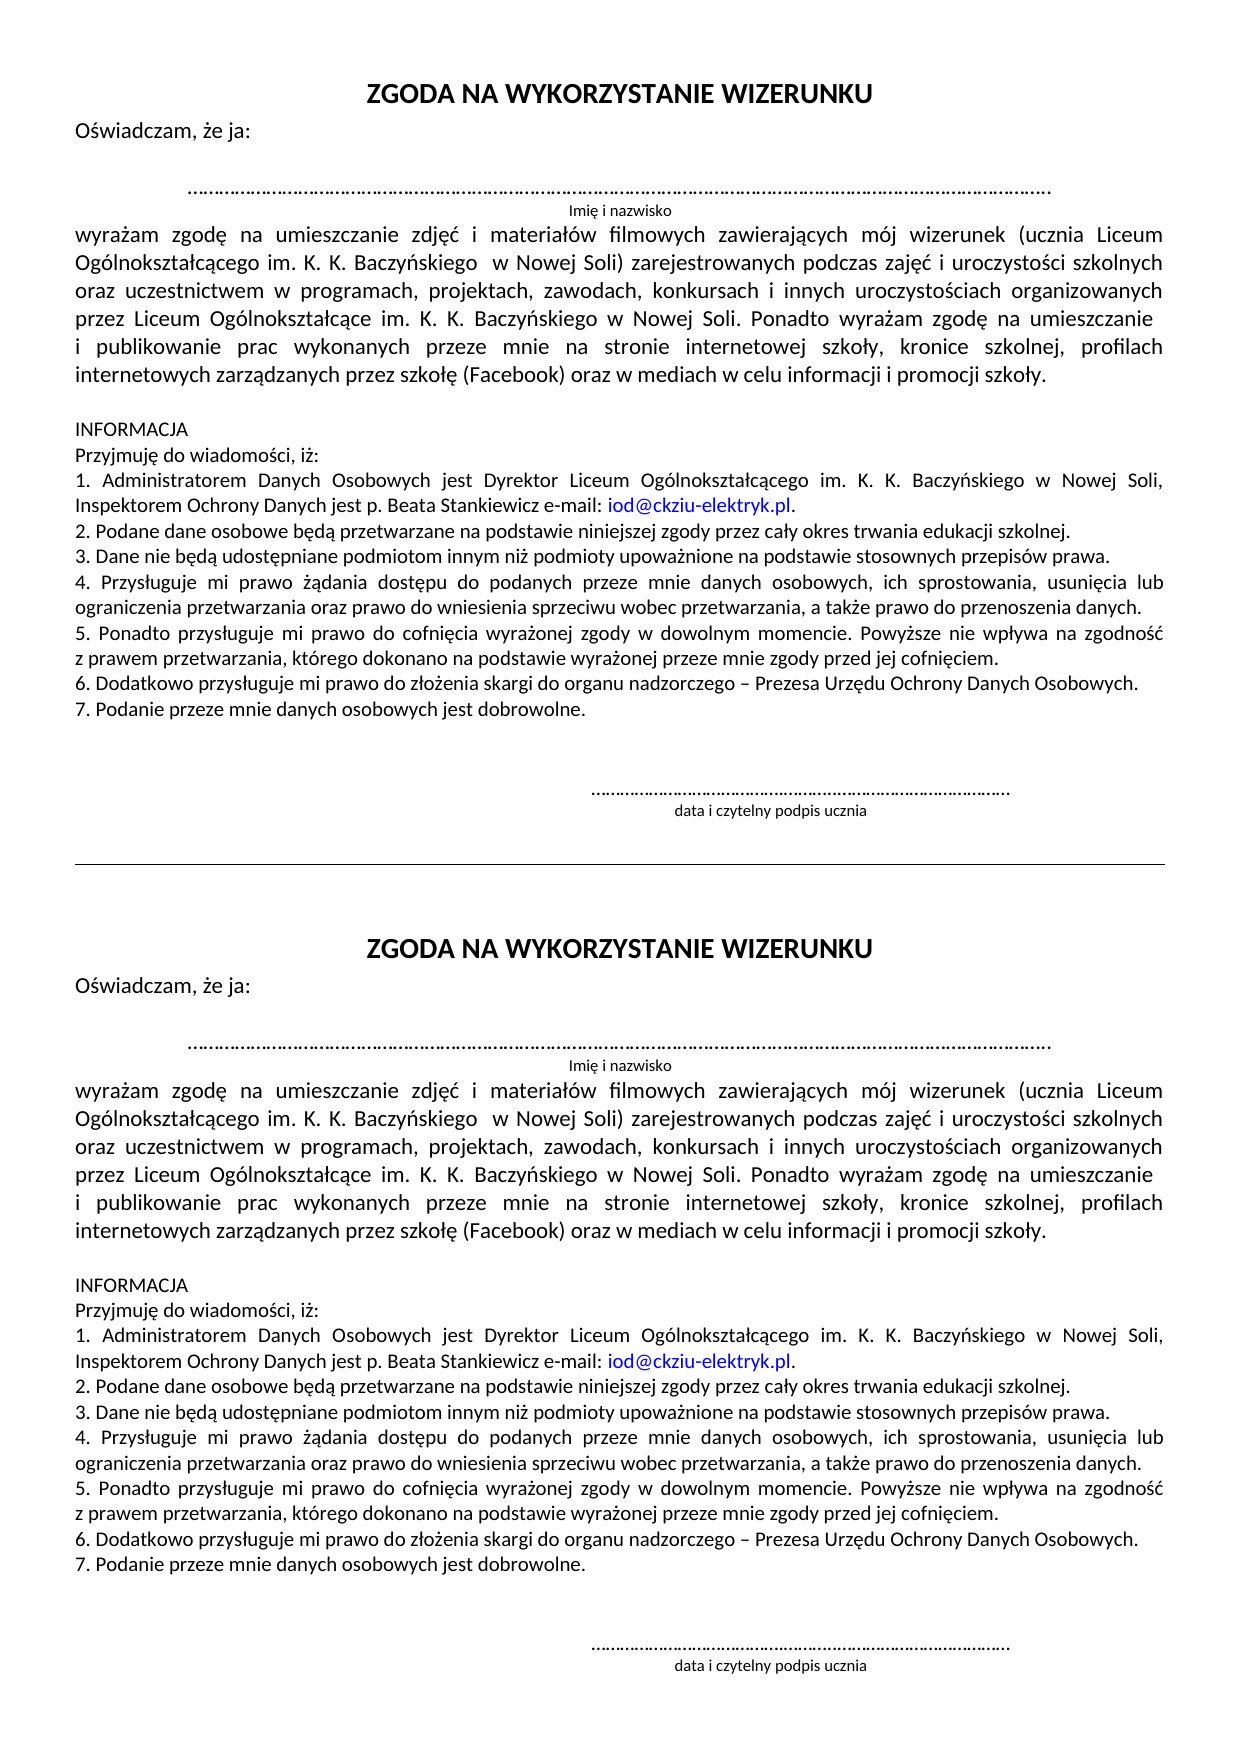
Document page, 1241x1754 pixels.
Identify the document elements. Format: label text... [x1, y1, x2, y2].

text Imię i nazwisko [75, 1055, 1165, 1076]
text 7. Podanie przeze mnie danych osobowych jest dobrowolne. [75, 1551, 1165, 1577]
text ………………………………….………..……………………………… [517, 1630, 1165, 1656]
text INFORMACJA [75, 416, 1165, 442]
text 5. Ponadto przysługuje mi prawo do cofnięcia wyrażonej zgody w dowolnym momencie. Powyższe nie wpływa na zgodność z prawem przetwarzania, którego dokonano na podstawie wyrażonej przeze mnie zgody przed jej cofnięciem. [75, 620, 1165, 671]
text ……………………………………………………………………………………………………………………………………………….. [75, 1027, 1165, 1055]
text wyrażam zgodę na umieszczanie zdjęć i materiałów filmowych zawierających mój wizerunek (ucznia Liceum Ogólnokształcącego im. K. K. Baczyńskiego w Nowej Soli) zarejestrowanych podczas zajęć i uroczystości szkolnych oraz uczestnictwem w programach, projektach, zawodach, konkursach i innych uroczystościach organizowanych przez Liceum Ogólnokształcące im. K. K. Baczyńskiego w Nowej Soli. Ponadto wyrażam zgodę na umieszczanie i publikowanie prac wykonanych przeze mnie na stronie internetowej szkoły, kronice szkolnej, profilach internetowych zarządzanych przez szkołę (Facebook) oraz w mediach w celu informacji i promocji szkoły. [75, 220, 1165, 388]
text 3. Dane nie będą udostępniane podmiotom innym niż podmioty upoważnione na podstawie stosownych przepisów prawa. [75, 543, 1165, 569]
text Przyjmuję do wiadomości, iż: [75, 1297, 1165, 1323]
text data i czytelny podpis ucznia [75, 800, 1165, 821]
text ………………………………….………..……………………………… [517, 775, 1165, 800]
text 2. Podane dane osobowe będą przetwarzane na podstawie niniejszej zgody przez cały okres trwania edukacji szkolnej. [75, 518, 1165, 543]
text Przyjmuję do wiadomości, iż: [75, 442, 1165, 467]
text 6. Dodatkowo przysługuje mi prawo do złożenia skargi do organu nadzorczego – Prezesa Urzędu Ochrony Danych Osobowych. [75, 1526, 1165, 1551]
text 6. Dodatkowo przysługuje mi prawo do złożenia skargi do organu nadzorczego – Prezesa Urzędu Ochrony Danych Osobowych. [75, 671, 1165, 696]
text 4. Przysługuje mi prawo żądania dostępu do podanych przeze mnie danych osobowych, ich sprostowania, usunięcia lub ograniczenia przetwarzania oraz prawo do wniesienia sprzeciwu wobec przetwarzania, a także prawo do przenoszenia danych. [75, 1424, 1165, 1475]
text ZGODA NA WYKORZYSTANIE WIZERUNKU [75, 75, 1165, 111]
text 4. Przysługuje mi prawo żądania dostępu do podanych przeze mnie danych osobowych, ich sprostowania, usunięcia lub ograniczenia przetwarzania oraz prawo do wniesienia sprzeciwu wobec przetwarzania, a także prawo do przenoszenia danych. [75, 569, 1165, 620]
text data i czytelny podpis ucznia [75, 1656, 1165, 1676]
text ……………………………………………………………………………………………………………………………………………….. [75, 172, 1165, 200]
text 3. Dane nie będą udostępniane podmiotom innym niż podmioty upoważnione na podstawie stosownych przepisów prawa. [75, 1399, 1165, 1424]
text wyrażam zgodę na umieszczanie zdjęć i materiałów filmowych zawierających mój wizerunek (ucznia Liceum Ogólnokształcącego im. K. K. Baczyńskiego w Nowej Soli) zarejestrowanych podczas zajęć i uroczystości szkolnych oraz uczestnictwem w programach, projektach, zawodach, konkursach i innych uroczystościach organizowanych przez Liceum Ogólnokształcące im. K. K. Baczyńskiego w Nowej Soli. Ponadto wyrażam zgodę na umieszczanie i publikowanie prac wykonanych przeze mnie na stronie internetowej szkoły, kronice szkolnej, profilach internetowych zarządzanych przez szkołę (Facebook) oraz w mediach w celu informacji i promocji szkoły. [75, 1076, 1165, 1244]
text 5. Ponadto przysługuje mi prawo do cofnięcia wyrażonej zgody w dowolnym momencie. Powyższe nie wpływa na zgodność z prawem przetwarzania, którego dokonano na podstawie wyrażonej przeze mnie zgody przed jej cofnięciem. [75, 1475, 1165, 1526]
text Oświadczam, że ja: [75, 116, 1165, 144]
text 1. Administratorem Danych Osobowych jest Dyrektor Liceum Ogólnokształcącego im. K. K. Baczyńskiego w Nowej Soli, Inspektorem Ochrony Danych jest p. Beata Stankiewicz e-mail: iod@ckziu-elektryk.pl. [75, 467, 1165, 518]
text Oświadczam, że ja: [75, 971, 1165, 999]
text 7. Podanie przeze mnie danych osobowych jest dobrowolne. [75, 696, 1165, 721]
text 1. Administratorem Danych Osobowych jest Dyrektor Liceum Ogólnokształcącego im. K. K. Baczyńskiego w Nowej Soli, Inspektorem Ochrony Danych jest p. Beata Stankiewicz e-mail: iod@ckziu-elektryk.pl. [75, 1323, 1165, 1373]
text INFORMACJA [75, 1272, 1165, 1297]
text 2. Podane dane osobowe będą przetwarzane na podstawie niniejszej zgody przez cały okres trwania edukacji szkolnej. [75, 1373, 1165, 1399]
text Imię i nazwisko [75, 200, 1165, 220]
text ZGODA NA WYKORZYSTANIE WIZERUNKU [75, 930, 1165, 966]
